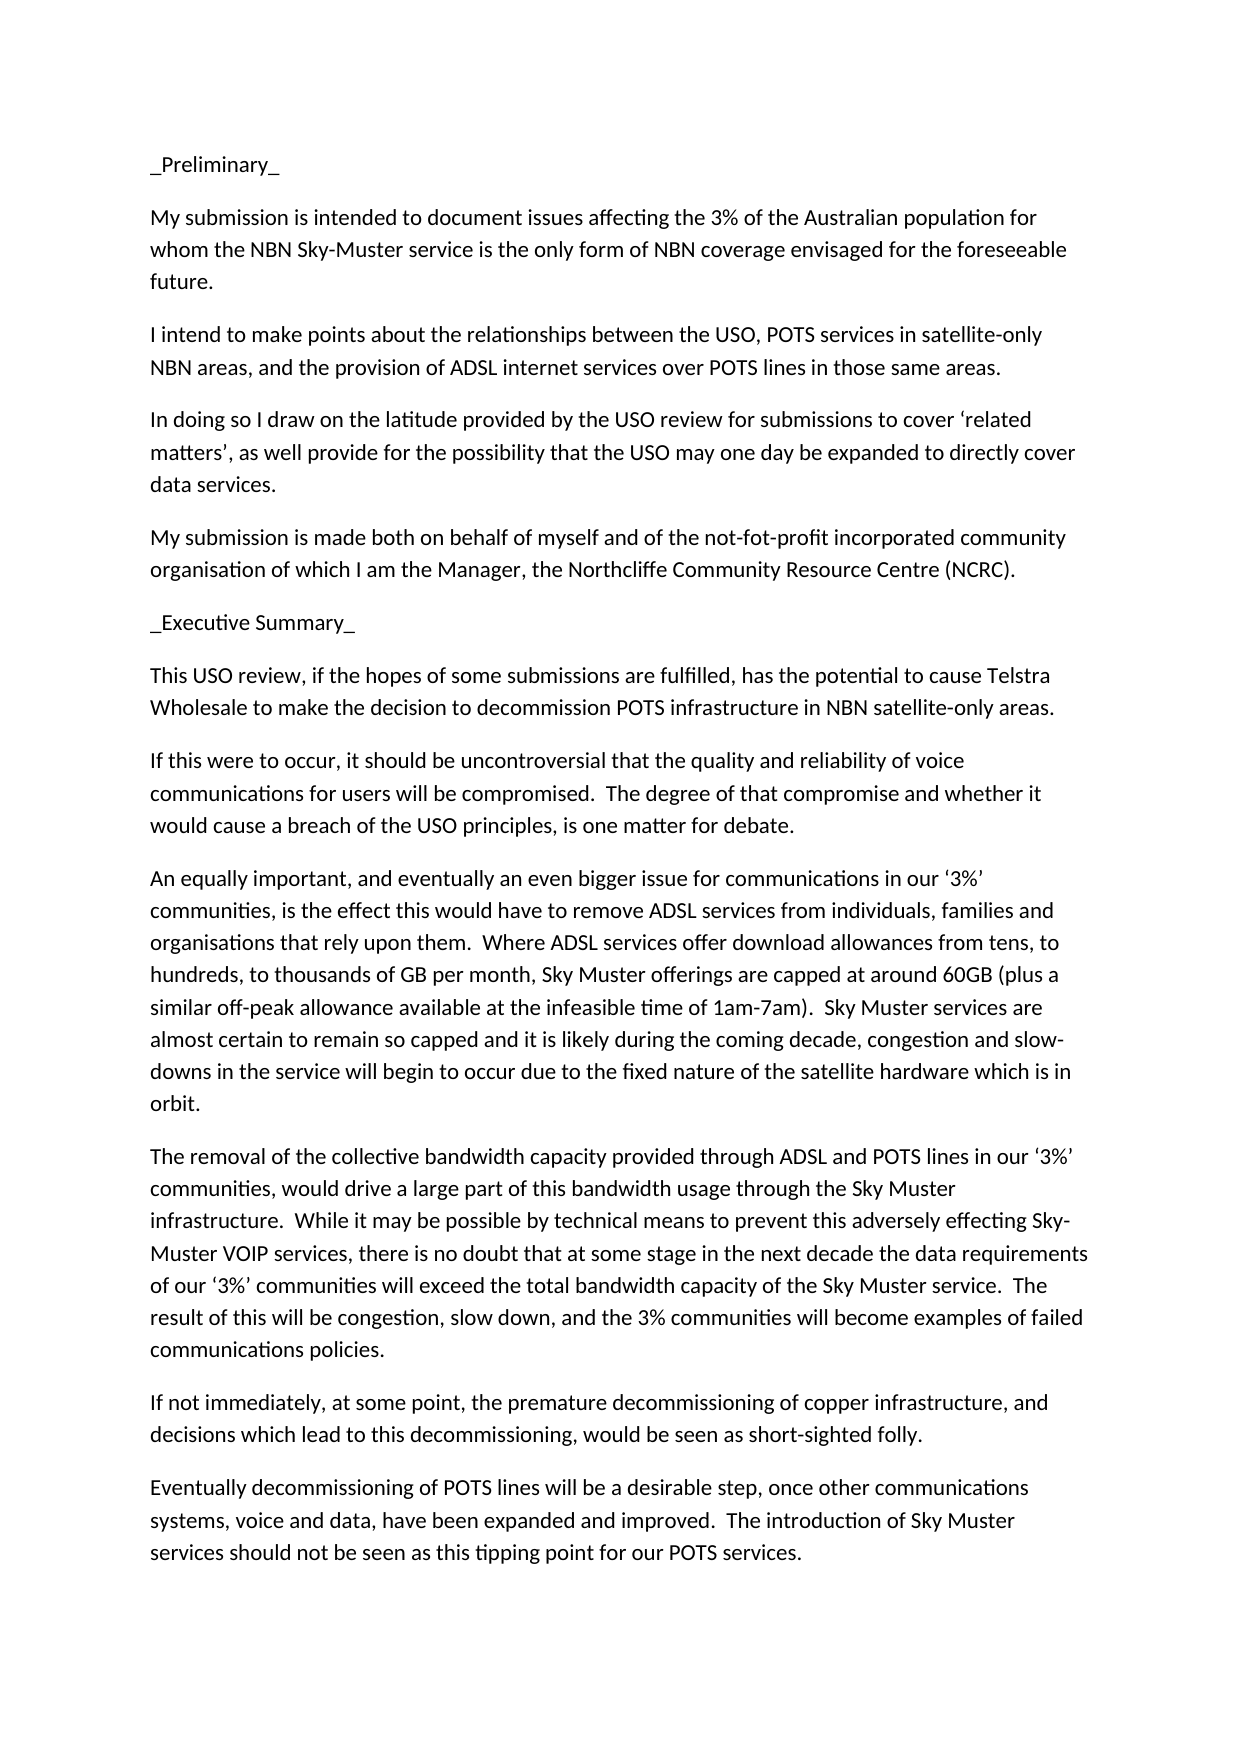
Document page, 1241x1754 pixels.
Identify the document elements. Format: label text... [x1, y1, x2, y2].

text In doing so I draw on the latitude provided by the USO review for submissions to cover ‘related matters’, as well provide for the possibility that the USO may one day be expanded to directly cover data services. [150, 406, 1090, 498]
text My submission is made both on behalf of myself and of the not-fot-profit incorporated community organisation of which I am the Manager, the Northcliffe Community Resource Centre (NCRC). [150, 523, 1090, 583]
text Eventually decommissioning of POTS lines will be a desirable step, once other communications systems, voice and data, have been expanded and improved. The introduction of Sky Muster services should not be seen as this tipping point for our POTS services. [150, 1473, 1090, 1566]
text _Preliminary_ [150, 150, 1090, 178]
text If this were to occur, it should be uncontroversial that the quality and reliability of voice communications for users will be compromised. The degree of that compromise and whether it would cause a breach of the USO principles, is one matter for debate. [150, 746, 1090, 839]
text This USO review, if the hopes of some submissions are fulfilled, has the potential to cause Telstra Wholesale to make the decision to decommission POTS infrastructure in NBN satellite-only areas. [150, 661, 1090, 721]
text _Executive Summary_ [150, 608, 1090, 636]
text An equally important, and eventually an even bigger issue for communications in our ‘3%’ communities, is the effect this would have to remove ADSL services from individuals, families and organisations that rely upon them. Where ADSL services offer download allowances from tens, to hundreds, to thousands of GB per month, Sky Muster offerings are capped at around 60GB (plus a similar off-peak allowance available at the infeasible time of 1am-7am). Sky Muster services are almost certain to remain so capped and it is likely during the coming decade, congestion and slow-downs in the service will begin to occur due to the fixed nature of the satellite hardware which is in orbit. [150, 864, 1090, 1117]
text I intend to make points about the relationships between the USO, POTS services in satellite-only NBN areas, and the provision of ADSL internet services over POTS lines in those same areas. [150, 320, 1090, 381]
text The removal of the collective bandwidth capacity provided through ADSL and POTS lines in our ‘3%’ communities, would drive a large part of this bandwidth usage through the Sky Muster infrastructure. While it may be possible by technical means to prevent this adversely effecting Sky-Muster VOIP services, there is no doubt that at some stage in the next decade the data requirements of our ‘3%’ communities will exceed the total bandwidth capacity of the Sky Muster service. The result of this will be congestion, slow down, and the 3% communities will become examples of failed communications policies. [150, 1142, 1090, 1363]
text My submission is intended to document issues affecting the 3% of the Australian population for whom the NBN Sky-Muster service is the only form of NBN coverage envisaged for the foreseeable future. [150, 203, 1090, 295]
text If not immediately, at some point, the premature decommissioning of copper infrastructure, and decisions which lead to this decommissioning, would be seen as short-sighted folly. [150, 1388, 1090, 1448]
